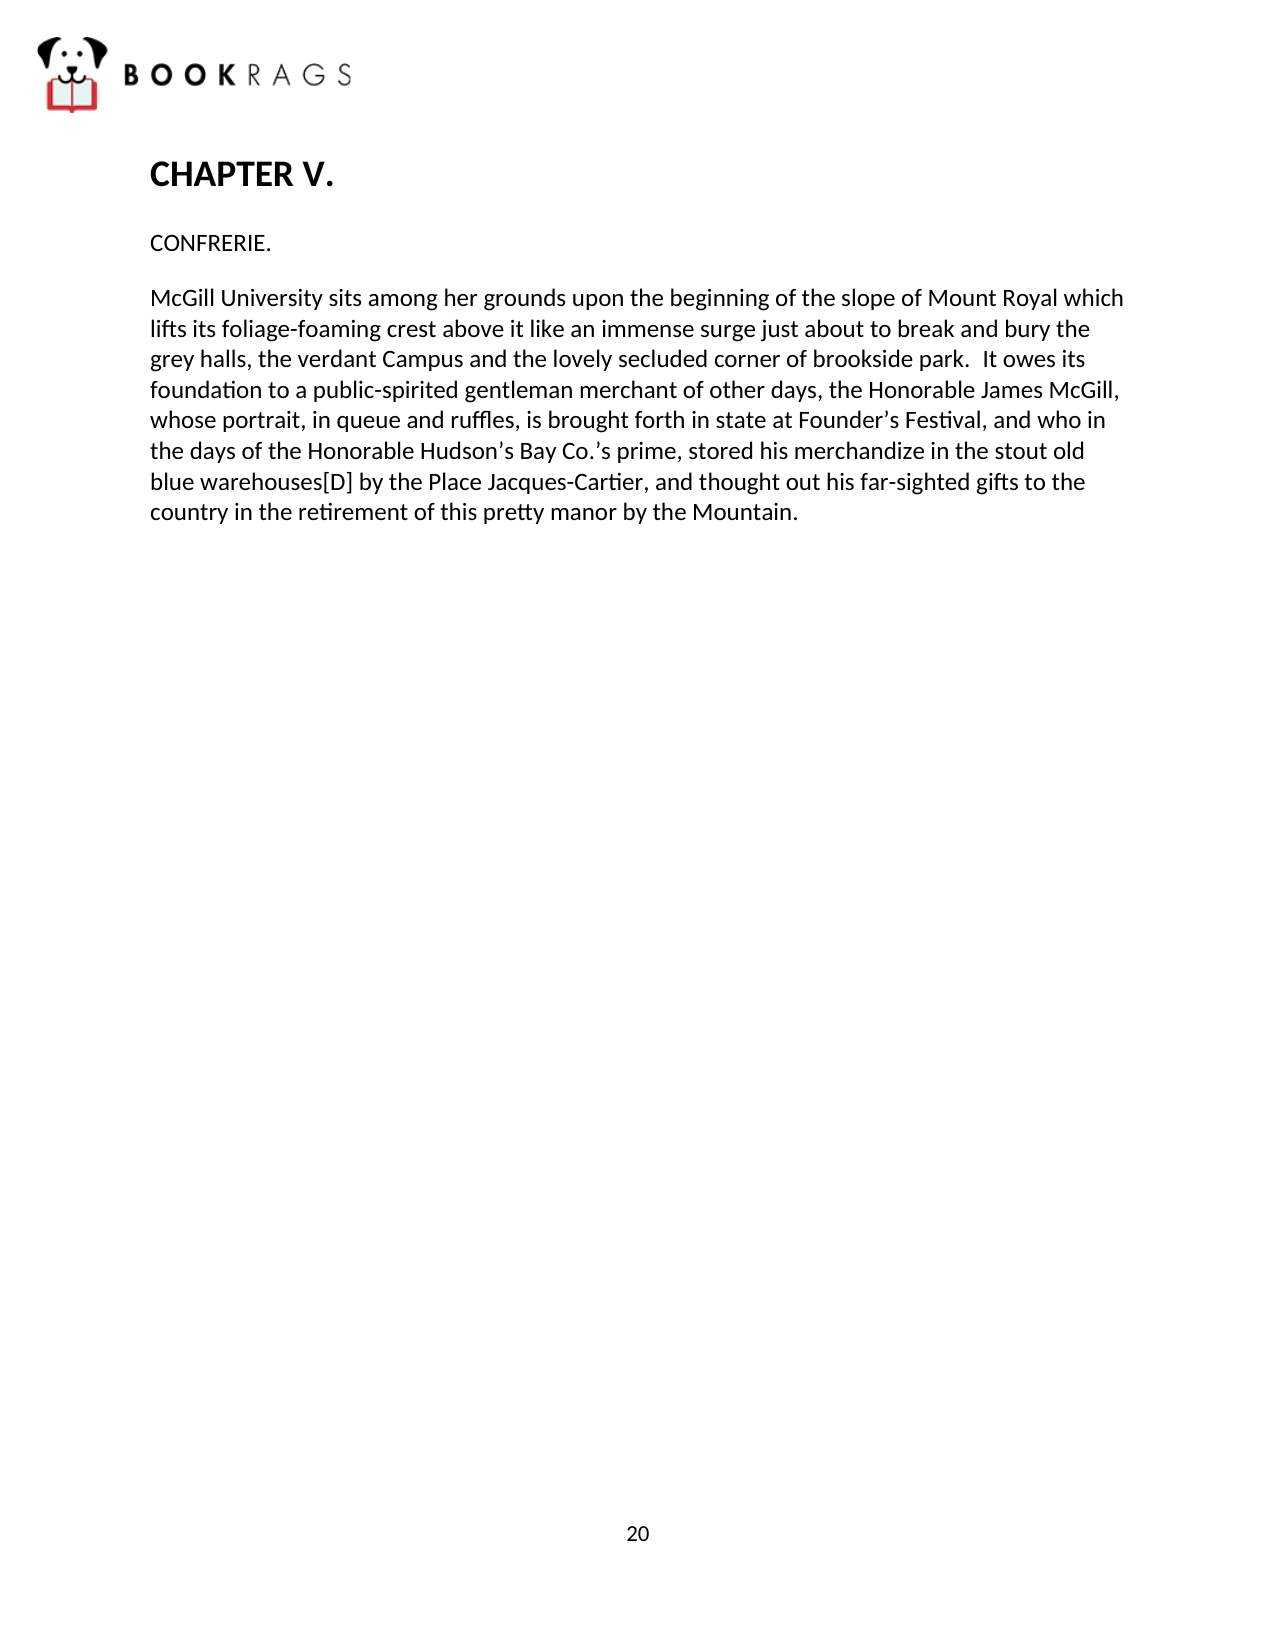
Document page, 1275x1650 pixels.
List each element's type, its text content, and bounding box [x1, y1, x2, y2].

picture [37, 37, 351, 113]
text CONFRERIE. [150, 227, 1125, 257]
text CHAPTER V. [150, 150, 1125, 196]
text McGill University sits among her grounds upon the beginning of the slope of Mount Royal which lifts its foliage-foaming crest above it like an immense surge just about to break and bury the grey halls, the verdant Campus and the lovely secluded corner of brookside park. It owes its foundation to a public-spirited gentleman merchant of other days, the Honorable James McGill, whose portrait, in queue and ruffles, is brought forth in state at Founder’s Festival, and who in the days of the Honorable Hudson’s Bay Co.’s prime, stored his merchandize in the stout old blue warehouses[D] by the Place Jacques-Cartier, and thought out his far-sighted gifts to the country in the retirement of this pretty manor by the Mountain. [150, 282, 1125, 527]
